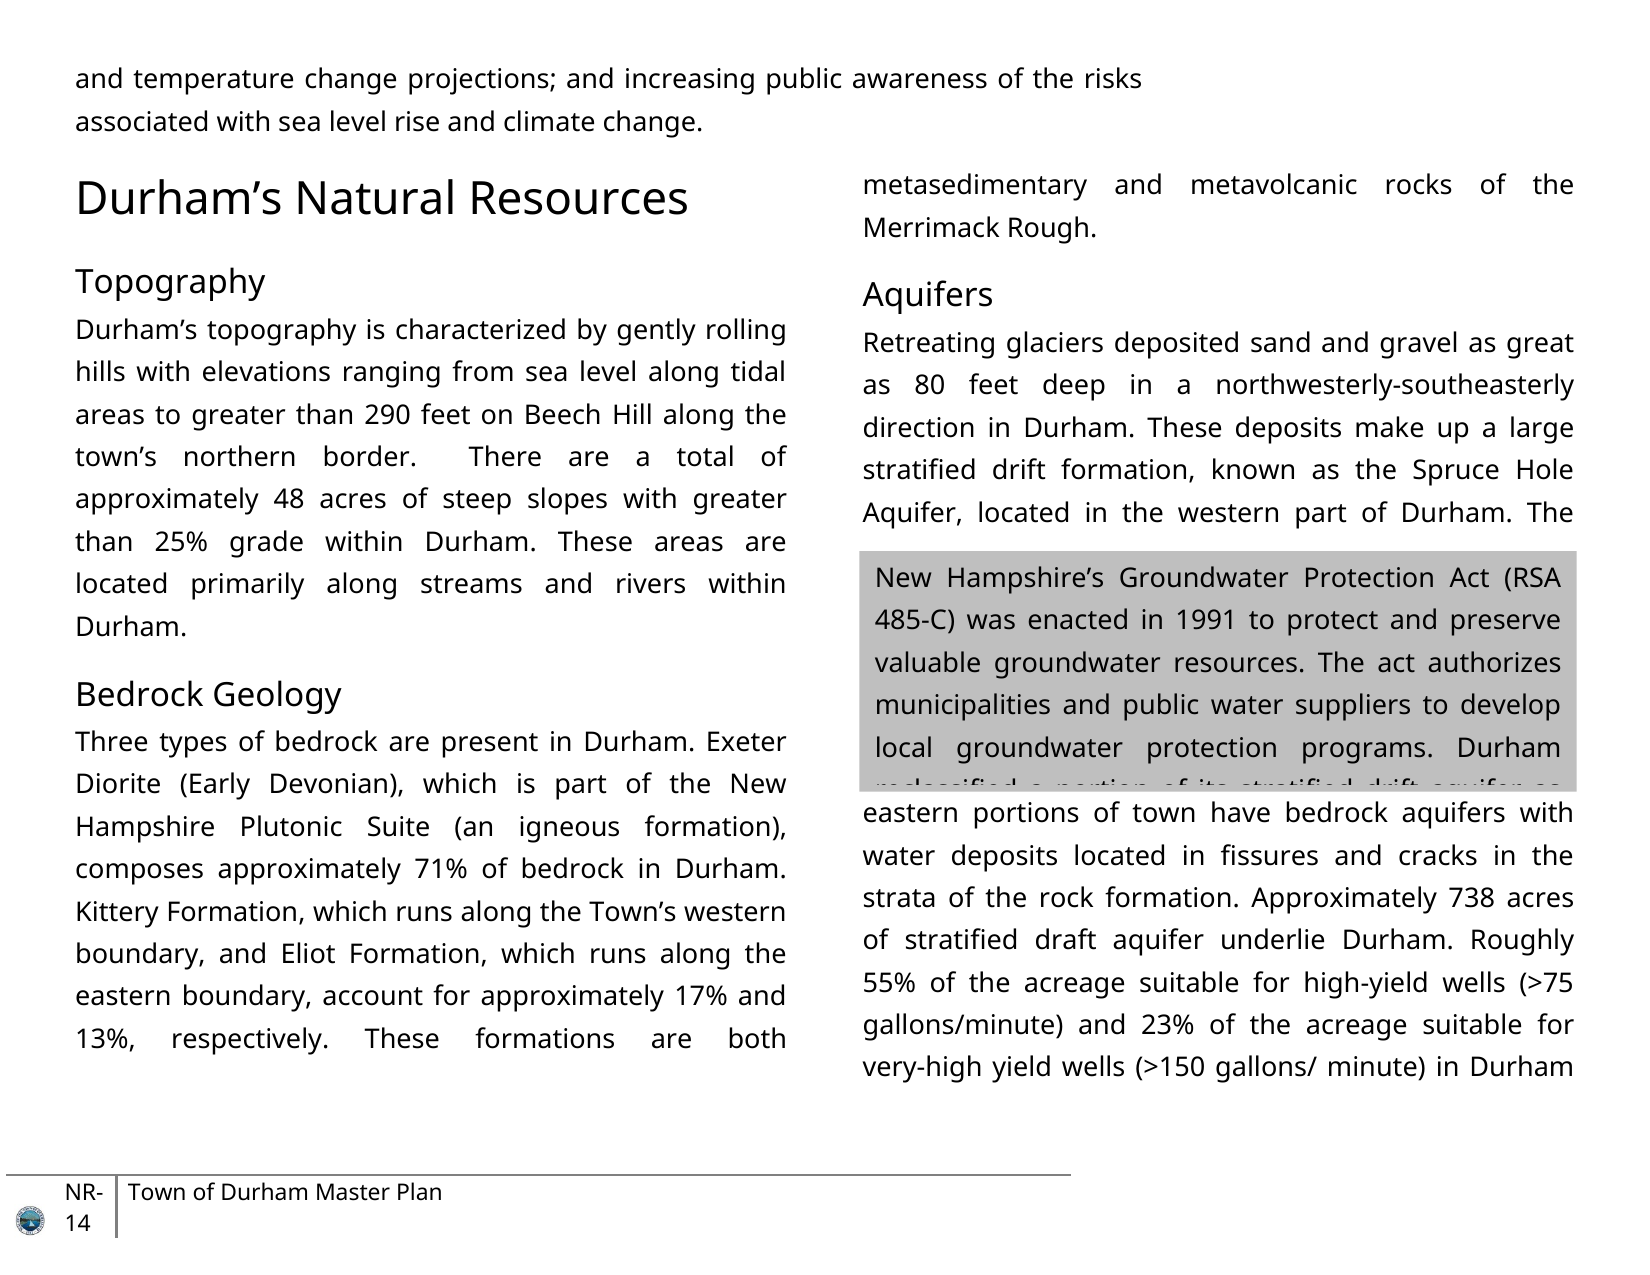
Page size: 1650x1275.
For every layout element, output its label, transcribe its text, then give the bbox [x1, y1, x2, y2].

subtitle Durham’s Natural Resources [75, 166, 787, 228]
text Topography [75, 258, 787, 303]
text Three types of bedrock are present in Durham. Exeter Diorite (Early Devonian), which is part of the New Hampshire Plutonic Suite (an igneous formation), composes approximately 71% of bedrock in Durham. Kittery Formation, which runs along the Town’s western boundary, and Eliot Formation, which runs along the eastern boundary, account for approximately 17% and 13%, respectively. These formations are both metasedimentary and metavolcanic rocks of the Merrimack Rough. [862, 166, 1575, 245]
subtitle Aquifers [862, 271, 1143, 317]
picture [14, 1204, 46, 1238]
subtitle Bedrock Geology [75, 670, 356, 716]
text Durham’s topography is characterized by gently rolling hills with elevations ranging from sea level along tidal areas to greater than 290 feet on Beech Hill along the town’s northern border. There are a total of approximately 48 acres of steep slopes with greater than 25% grade within Durham. These areas are located primarily along streams and rivers within Durham. [75, 310, 787, 644]
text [75, 60, 1144, 139]
text Three types of bedrock are present in Durham. Exeter Diorite (Early Devonian), which is part of the New Hampshire Plutonic Suite (an igneous formation), composes approximately 71% of bedrock in Durham. Kittery Formation, which runs along the Town’s western boundary, and Eliot Formation, which runs along the eastern boundary, account for approximately 17% and 13%, respectively. These formations are both metasedimentary and metavolcanic rocks of the Merrimack Rough. [75, 722, 787, 1056]
